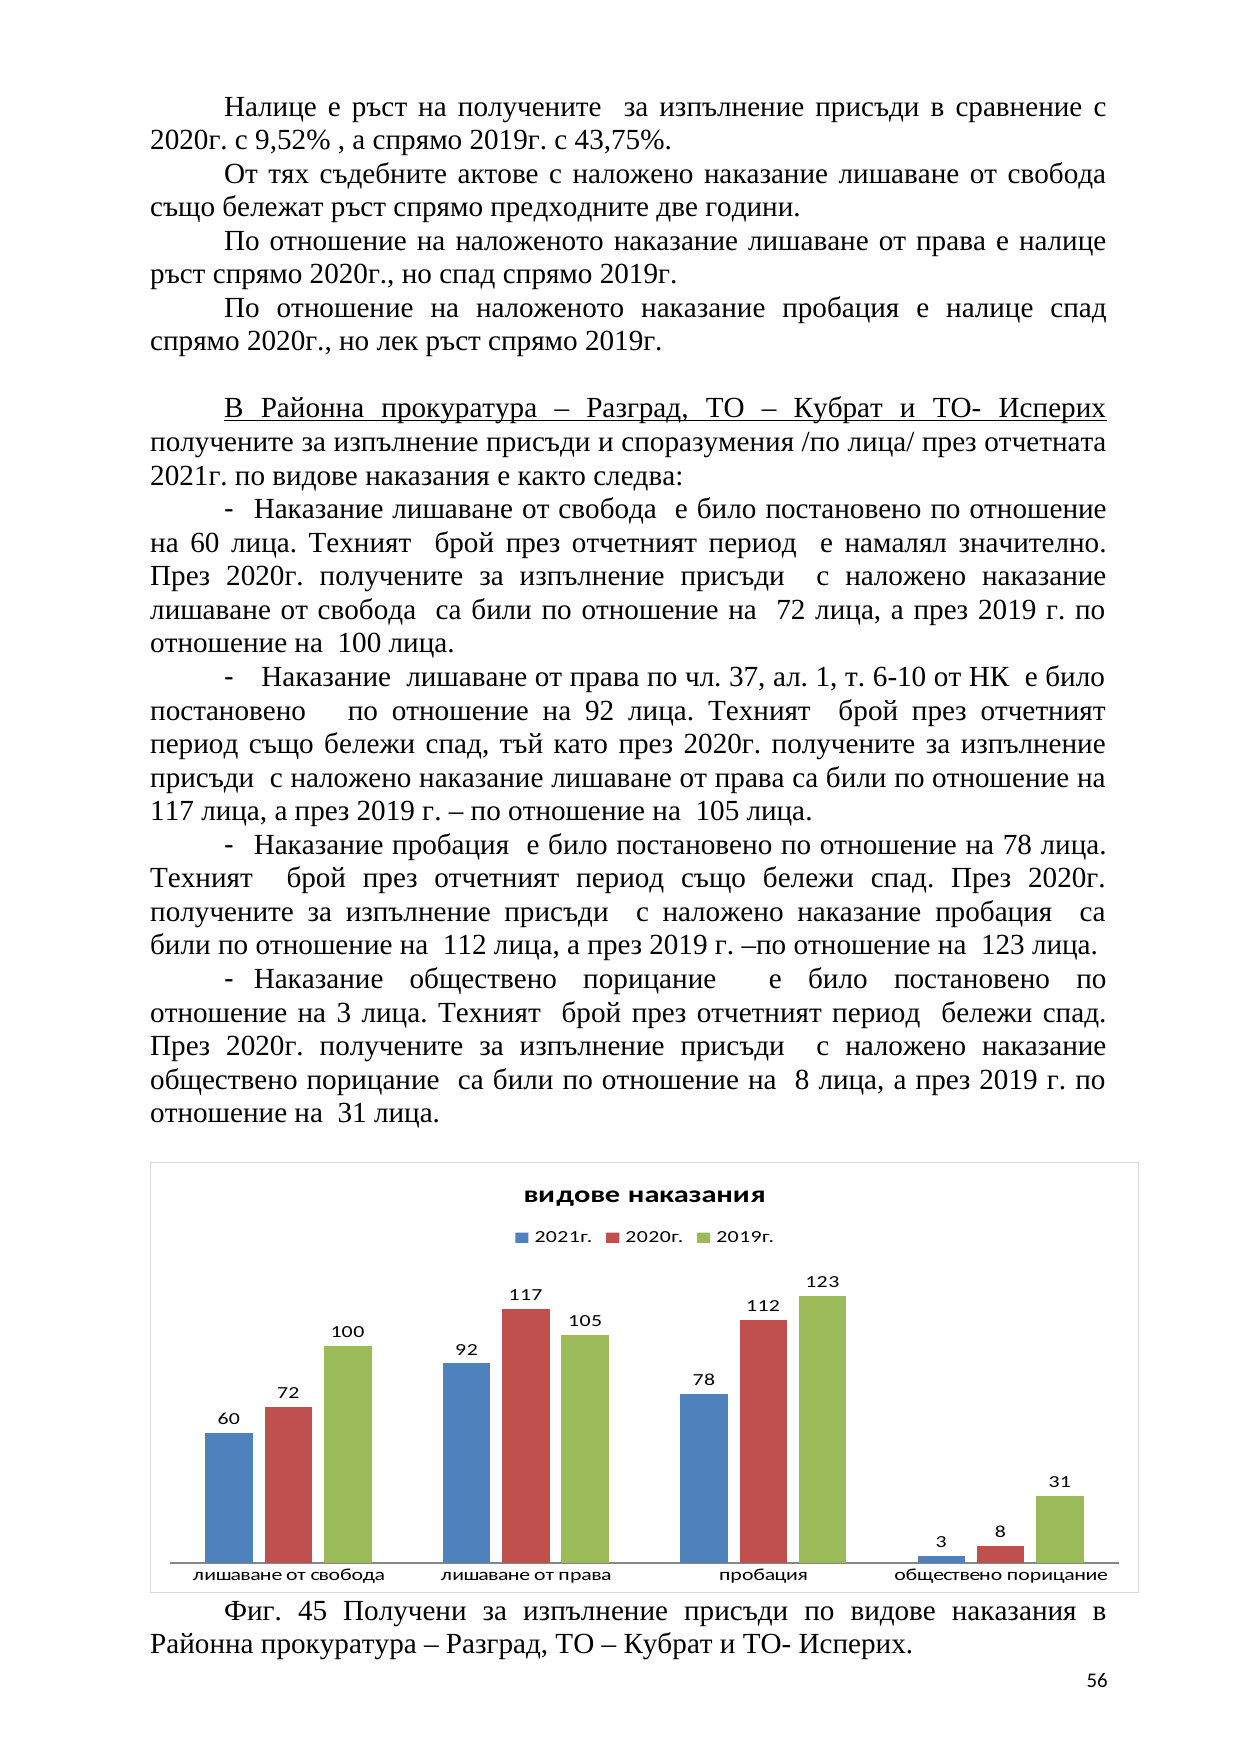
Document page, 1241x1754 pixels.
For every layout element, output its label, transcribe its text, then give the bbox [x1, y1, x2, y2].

text По отношение на наложеното наказание пробация е налице спад спрямо 2020г., но лек ръст спрямо 2019г. [150, 290, 1107, 357]
list Наказание лишаване от права по чл. 37, ал. 1, т. 6-10 от НК е било постановено по отношение на 92 лица. Техният брой през отчетният период също бележи спад, тъй като през 2020г. получените за изпълнение присъди с наложено наказание лишаване от права са били по отношение на 117 лица, а през 2019 г. – по отношение на 105 лица. [150, 659, 1107, 827]
text В Районна прокуратура – Разград, ТО – Кубрат и ТО- Исперих получените за изпълнение присъди и споразумения /по лица/ през отчетната 2021г. по видове наказания е както следва: [150, 391, 1107, 491]
text По отношение на наложеното наказание лишаване от права е налице ръст спрямо 2020г., но спад спрямо 2019г. [150, 223, 1107, 290]
text Налице е ръст на получените за изпълнение присъди в сравнение с 2020г. с 9,52% , а спрямо 2019г. с 43,75%. [150, 89, 1107, 156]
text Фиг. 45 Получени за изпълнение присъди по видове наказания в Районна прокуратура – Разград, ТО – Кубрат и ТО- Исперих. [150, 1593, 1107, 1660]
text От тях съдебните актове с наложено наказание лишаване от свобода също бележат ръст спрямо предходните две години. [150, 156, 1107, 223]
list Наказание лишаване от свобода е било постановено по отношение на 60 лица. Техният брой през отчетният период е намалял значително. През 2020г. получените за изпълнение присъди с наложено наказание лишаване от свобода са били по отношение на 72 лица, а през 2019 г. по отношение на 100 лица. [150, 491, 1107, 659]
list Наказание обществено порицание е било постановено по отношение на 3 лица. Техният брой през отчетният период бележи спад. През 2020г. получените за изпълнение присъди с наложено наказание обществено порицание са били по отношение на 8 лица, а през 2019 г. по отношение на 31 лица. [150, 961, 1107, 1129]
list Наказание пробация е било постановено по отношение на 78 лица. Техният брой през отчетният период също бележи спад. През 2020г. получените за изпълнение присъди с наложено наказание пробация са били по отношение на 112 лица, а през 2019 г. –по отношение на 123 лица. [150, 827, 1107, 961]
